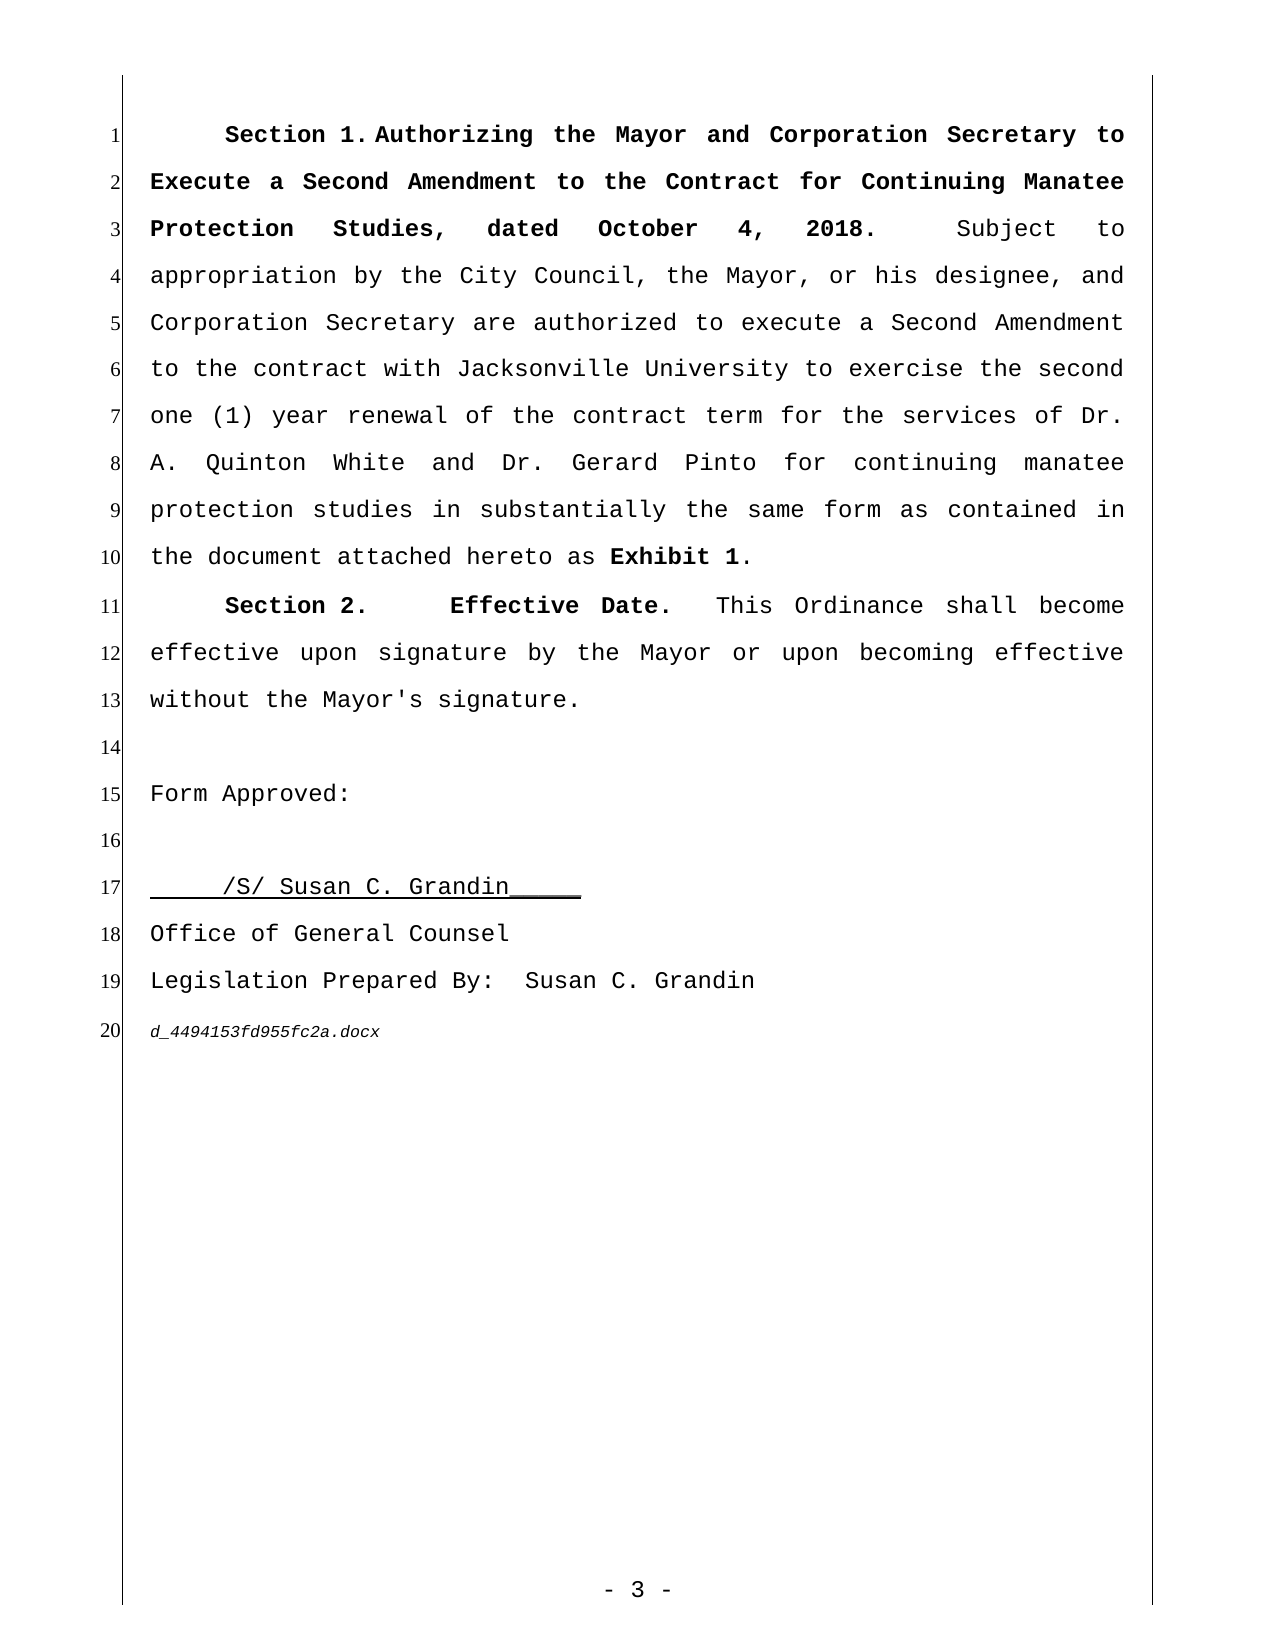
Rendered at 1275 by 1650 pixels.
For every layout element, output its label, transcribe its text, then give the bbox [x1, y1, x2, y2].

text Form Approved: [150, 761, 1125, 808]
text Section 2. Effective Date. This Ordinance shall become effective upon signature by the Mayor or upon becoming effective without the Mayor's signature. [150, 574, 1125, 714]
text Legislation Prepared By: Susan C. Grandin [150, 949, 1125, 996]
text Office of General Counsel [150, 902, 1125, 949]
text GC-#1387920-v3-JU_Manatee_Contract_Legis.docx [150, 996, 1125, 1042]
text Section 1. Authorizing the Mayor and Corporation Secretary to Execute a Second Amendment to the Contract for Continuing Manatee Protection Studies, dated October 4, 2018. Subject to appropriation by the City Council, the Mayor, or his designee, and Corporation Secretary are authorized to execute a Second Amendment to the contract with Jacksonville University to exercise the second one (1) year renewal of the contract term for the services of Dr. A. Quinton White and Dr. Gerard Pinto for continuing manatee protection studies in substantially the same form as contained in the document attached hereto as Exhibit 1. [150, 105, 1125, 574]
text /S/ Susan C. Grandin_____ [150, 855, 1125, 902]
